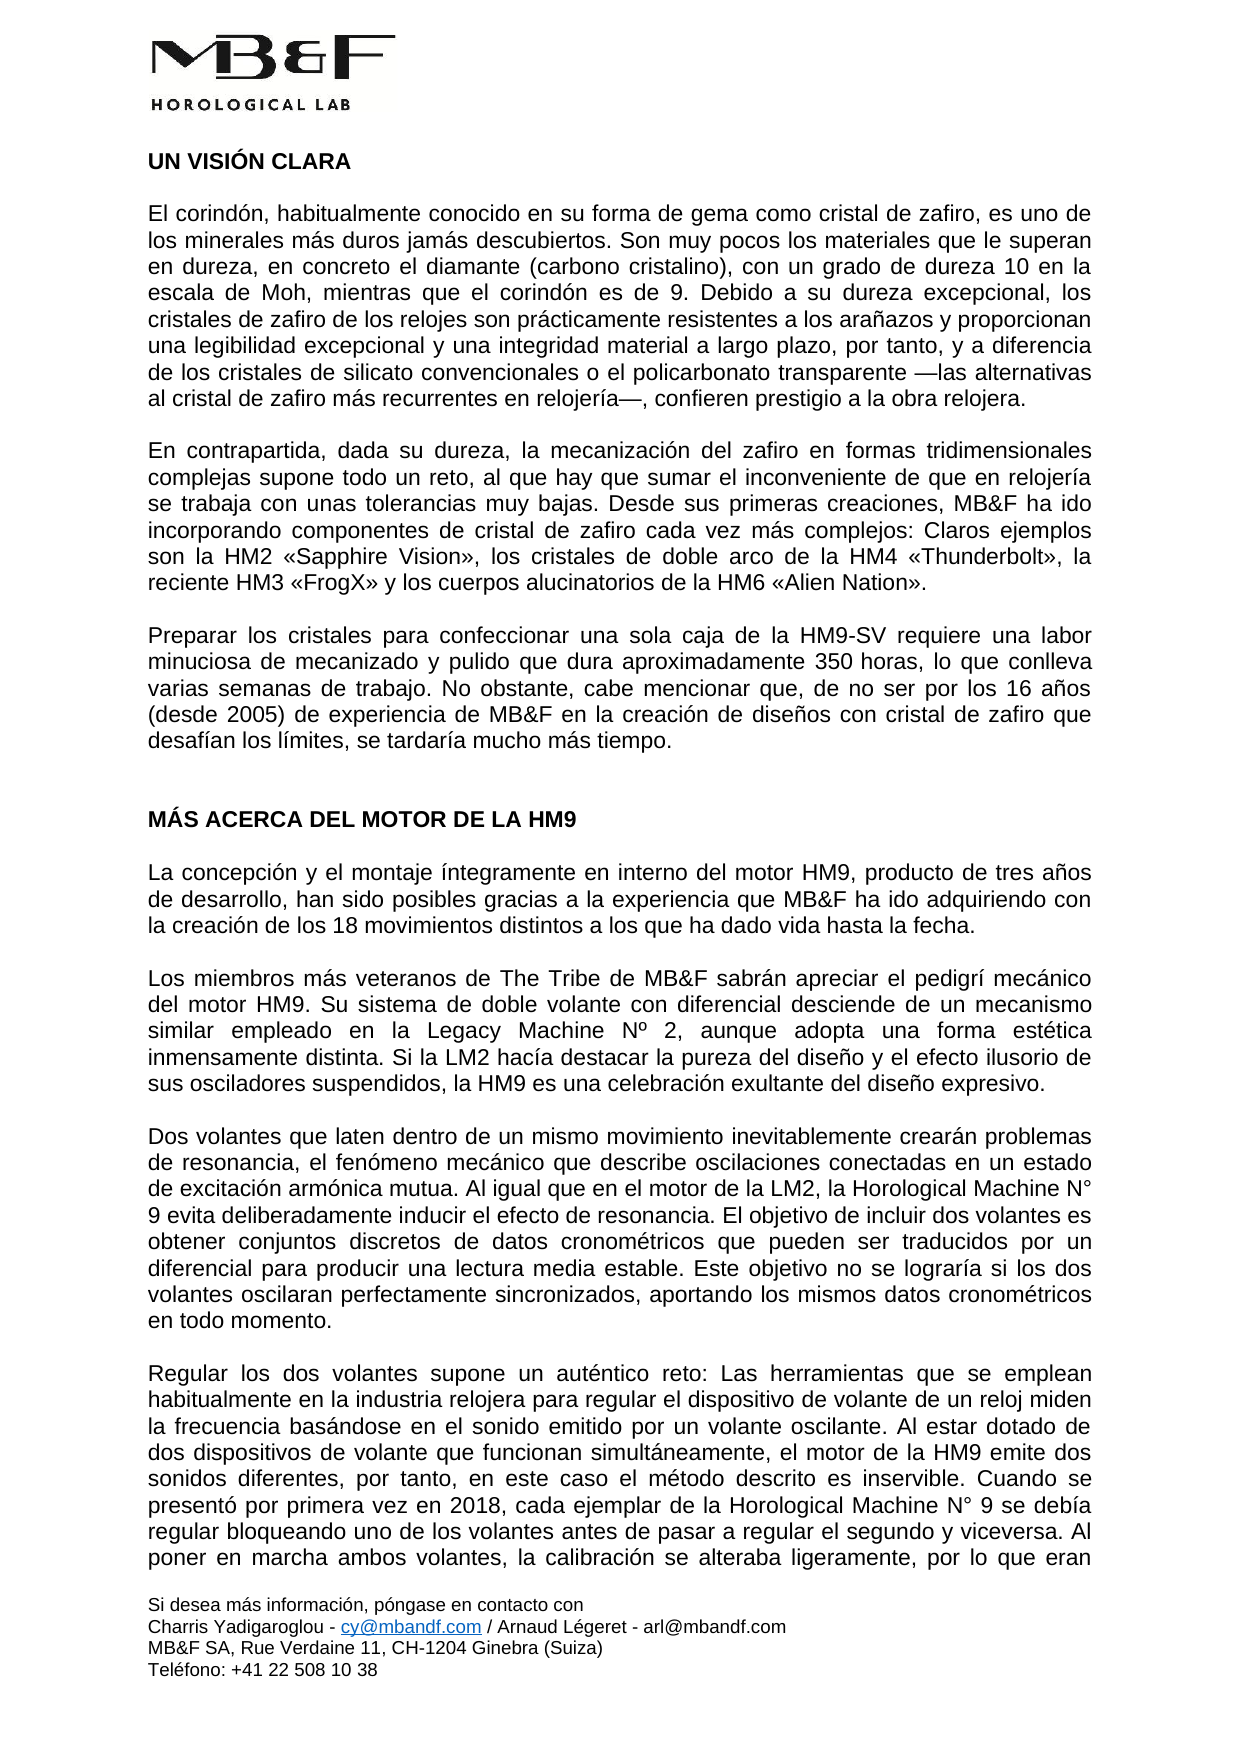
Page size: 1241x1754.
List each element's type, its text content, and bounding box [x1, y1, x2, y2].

text La concepción y el montaje íntegramente en interno del motor HM9, producto de tres años de desarrollo, han sido posibles gracias a la experiencia que MB&F ha ido adquiriendo con la creación de los 18 movimientos distintos a los que ha dado vida hasta la fecha. [148, 859, 1093, 938]
text UN VISIÓN CLARA [148, 148, 1093, 174]
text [148, 1360, 1093, 1571]
text MÁS ACERCA DEL MOTOR DE LA HM9 [148, 806, 1093, 833]
text Dos volantes que laten dentro de un mismo movimiento inevitablemente crearán problemas de resonancia, el fenómeno mecánico que describe oscilaciones conectadas en un estado de excitación armónica mutua. Al igual que en el motor de la LM2, la Horological Machine N° 9 evita deliberadamente inducir el efecto de resonancia. El objetivo de incluir dos volantes es obtener conjuntos discretos de datos cronométricos que pueden ser traducidos por un diferencial para producir una lectura media estable. Este objetivo no se lograría si los dos volantes oscilaran perfectamente sincronizados, aportando los mismos datos cronométricos en todo momento. [148, 1123, 1093, 1333]
text En contrapartida, dada su dureza, la mecanización del zafiro en formas tridimensionales complejas supone todo un reto, al que hay que sumar el inconveniente de que en relojería se trabaja con unas tolerancias muy bajas. Desde sus primeras creaciones, MB&F ha ido incorporando componentes de cristal de zafiro cada vez más complejos: Claros ejemplos son la HM2 «Sapphire Vision», los cristales de doble arco de la HM4 «Thunderbolt», la reciente HM3 «FrogX» y los cuerpos alucinatorios de la HM6 «Alien Nation». [148, 437, 1093, 596]
text El corindón, habitualmente conocido en su forma de gema como cristal de zafiro, es uno de los minerales más duros jamás descubiertos. Son muy pocos los materiales que le superan en dureza, en concreto el diamante (carbono cristalino), con un grado de dureza 10 en la escala de Moh, mientras que el corindón es de 9. Debido a su dureza excepcional, los cristales de zafiro de los relojes son prácticamente resistentes a los arañazos y proporcionan una legibilidad excepcional y una integridad material a largo plazo, por tanto, y a diferencia de los cristales de silicato convencionales o el policarbonato transparente —las alternativas al cristal de zafiro más recurrentes en relojería—, confieren prestigio a la obra relojera. [148, 200, 1093, 411]
text Preparar los cristales para confeccionar una sola caja de la HM9-SV requiere una labor minuciosa de mecanizado y pulido que dura aproximadamente 350 horas, lo que conlleva varias semanas de trabajo. No obstante, cabe mencionar que, de no ser por los 16 años (desde 2005) de experiencia de MB&F en la creación de diseños con cristal de zafiro que desafían los límites, se tardaría mucho más tiempo. [148, 622, 1093, 754]
text Los miembros más veteranos de The Tribe de MB&F sabrán apreciar el pedigrí mecánico del motor HM9. Su sistema de doble volante con diferencial desciende de un mecanismo similar empleado en la Legacy Machine Nº 2, aunque adopta una forma estética inmensamente distinta. Si la LM2 hacía destacar la pureza del diseño y el efecto ilusorio de sus osciladores suspendidos, la HM9 es una celebración exultante del diseño expresivo. [148, 964, 1093, 1096]
picture [147, 30, 398, 111]
